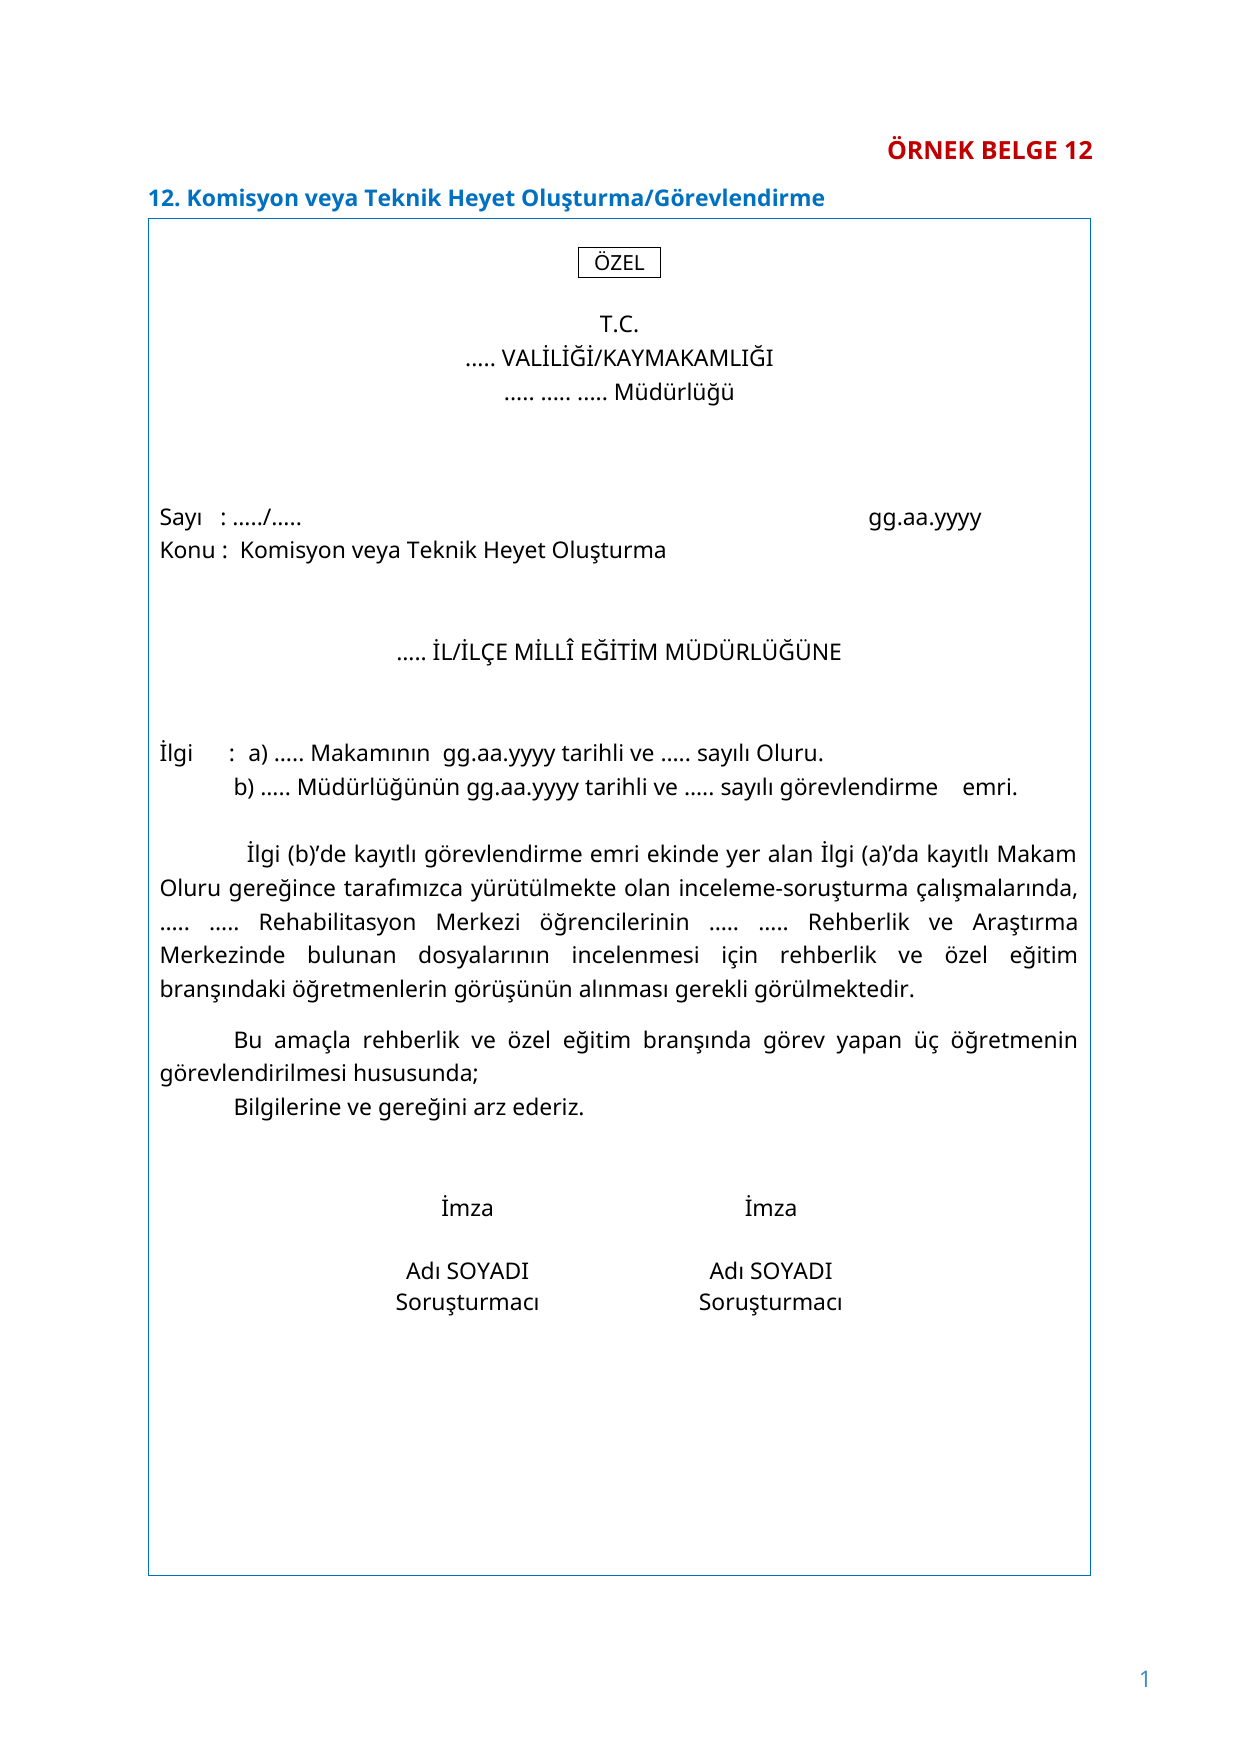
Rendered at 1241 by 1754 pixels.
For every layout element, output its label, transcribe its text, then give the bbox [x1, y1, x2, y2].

text 12. Komisyon veya Teknik Heyet Oluşturma/Görevlendirme [148, 182, 1093, 213]
text Örnek Belge 12 [148, 133, 1093, 167]
table_header T.C. ..... VALİLİĞİ/KAYMAKAMLIĞI ..... ..... ..... Müdürlüğü Sayı : …../….. gg.aa.yyyy Konu : Komisyon veya Teknik Heyet Oluşturma ….. İL/İLÇE MİLLÎ EĞİTİM MÜDÜRLÜĞÜNE İlgi : a) ….. Makamının gg.aa.yyyy tarihli ve ….. sayılı Oluru. b) ….. Müdürlüğünün gg.aa.yyyy tarihli ve ….. sayılı görevlendirme emri. İlgi (b)’de kayıtlı görevlendirme emri ekinde yer alan İlgi (a)’da kayıtlı Makam Oluru gereğince tarafımızca yürütülmekte olan inceleme-soruşturma çalışmalarında, ….. ….. Rehabilitasyon Merkezi öğrencilerinin ….. ….. Rehberlik ve Araştırma Merkezinde bulunan dosyalarının incelenmesi için rehberlik ve özel eğitim branşındaki öğretmenlerin görüşünün alınması gerekli görülmektedir. Bu amaçla rehberlik ve özel eğitim branşında görev yapan üç öğretmenin görevlendirilmesi hususunda; Bilgilerine ve gereğini arz ederiz. [149, 219, 1090, 1574]
